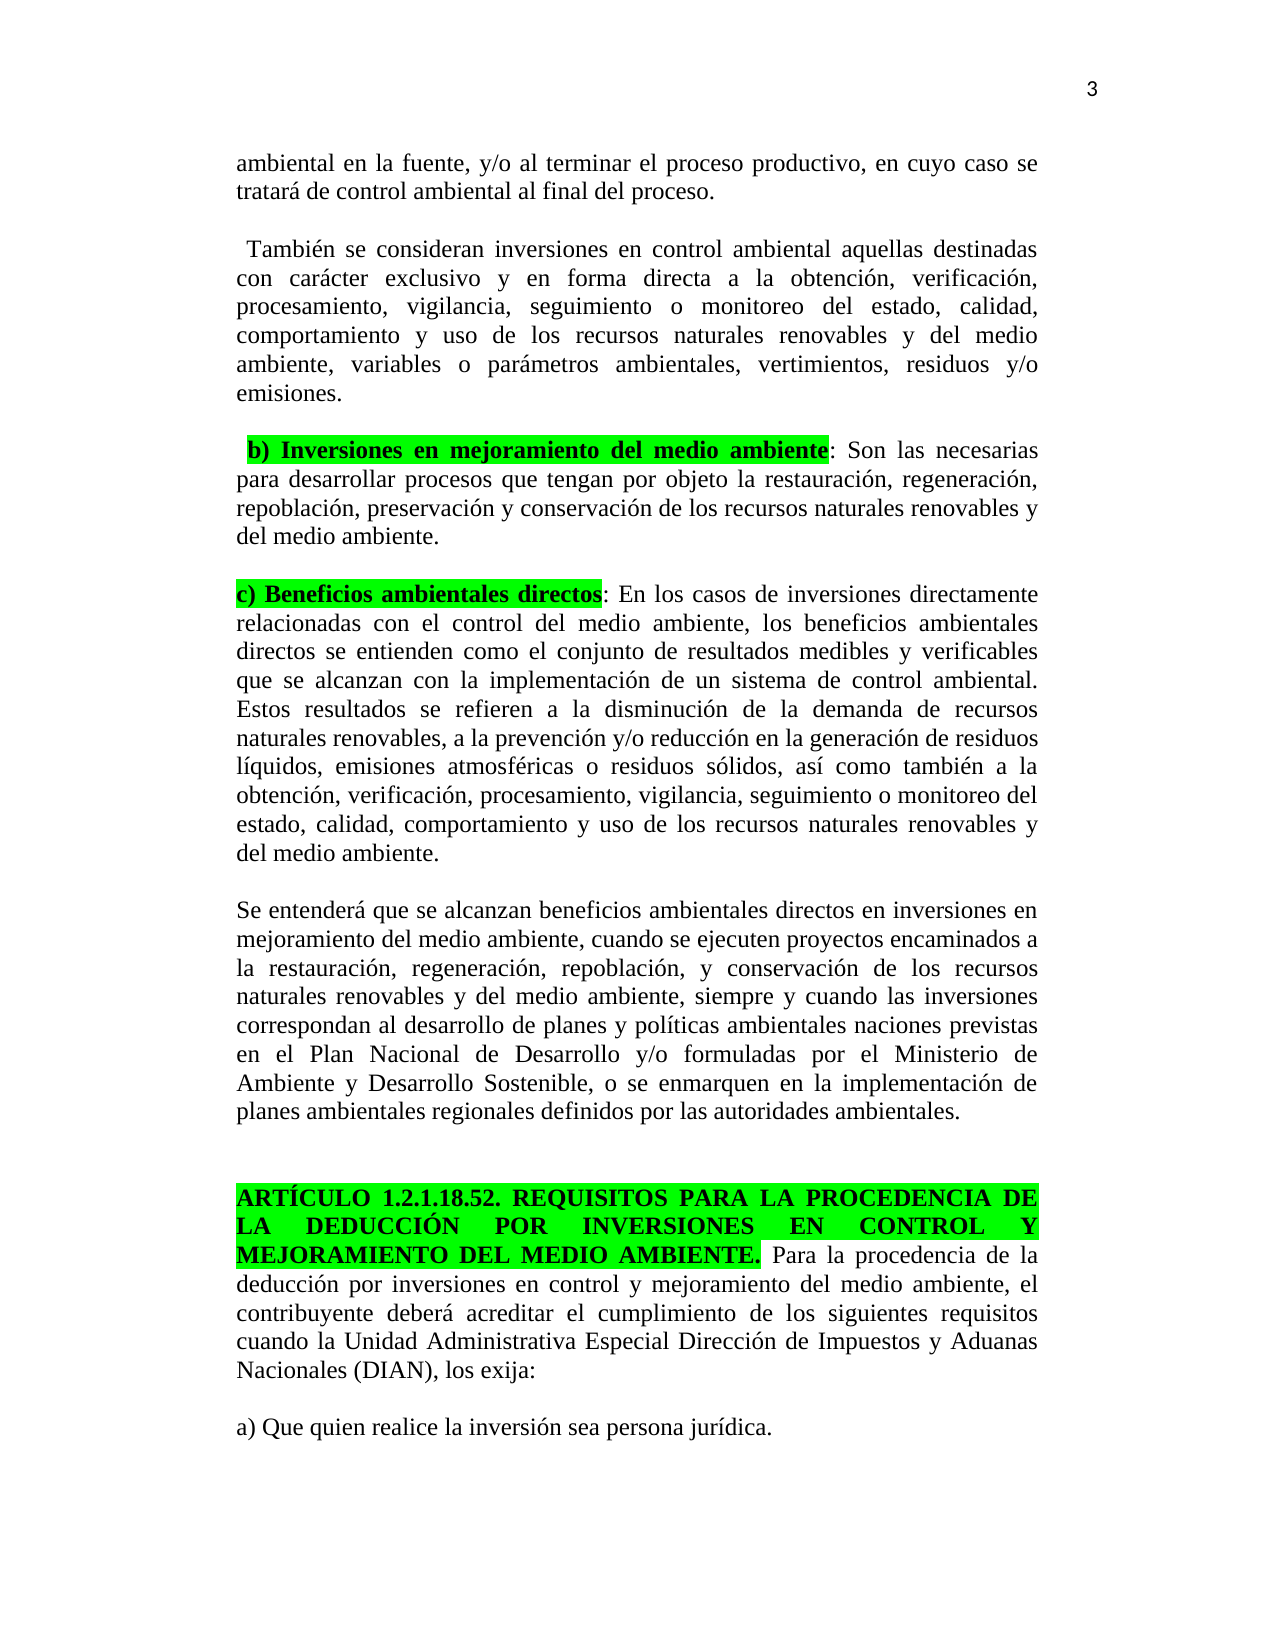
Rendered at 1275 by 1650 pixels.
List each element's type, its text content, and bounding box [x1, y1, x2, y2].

text b) Inversiones en mejoramiento del medio ambiente: Son las necesarias para desarrollar procesos que tengan por objeto la restauración, regeneración, repoblación, preservación y conservación de los recursos naturales renovables y del medio ambiente. [236, 435, 1039, 550]
text a) Que quien realice la inversión sea persona jurídica. [236, 1412, 1039, 1441]
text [236, 148, 1039, 205]
text c) Beneficios ambientales directos: En los casos de inversiones directamente relacionadas con el control del medio ambiente, los beneficios ambientales directos se entienden como el conjunto de resultados medibles y verificables que se alcanzan con la implementación de un sistema de control ambiental. Estos resultados se refieren a la disminución de la demanda de recursos naturales renovables, a la prevención y/o reducción en la generación de residuos líquidos, emisiones atmosféricas o residuos sólidos, así como también a la obtención, verificación, procesamiento, vigilancia, seguimiento o monitoreo del estado, calidad, comportamiento y uso de los recursos naturales renovables y del medio ambiente. [236, 579, 1039, 866]
text ARTÍCULO 1.2.1.18.52. REQUISITOS PARA LA PROCEDENCIA DE LA DEDUCCIÓN POR INVERSIONES EN CONTROL Y MEJORAMIENTO DEL MEDIO AMBIENTE. Para la procedencia de la deducción por inversiones en control y mejoramiento del medio ambiente, el contribuyente deberá acreditar el cumplimiento de los siguientes requisitos cuando la Unidad Administrativa Especial Dirección de Impuestos y Aduanas Nacionales (DIAN), los exija: [236, 1240, 1039, 1384]
text Se entenderá que se alcanzan beneficios ambientales directos en inversiones en mejoramiento del medio ambiente, cuando se ejecuten proyectos encaminados a la restauración, regeneración, repoblación, y conservación de los recursos naturales renovables y del medio ambiente, siempre y cuando las inversiones correspondan al desarrollo de planes y políticas ambientales naciones previstas en el Plan Nacional de Desarrollo y/o formuladas por el Ministerio de Ambiente y Desarrollo Sostenible, o se enmarquen en la implementación de planes ambientales regionales definidos por las autoridades ambientales. [236, 895, 1039, 1125]
text También se consideran inversiones en control ambiental aquellas destinadas con carácter exclusivo y en forma directa a la obtención, verificación, procesamiento, vigilancia, seguimiento o monitoreo del estado, calidad, comportamiento y uso de los recursos naturales renovables y del medio ambiente, variables o parámetros ambientales, vertimientos, residuos y/o emisiones. [236, 234, 1039, 406]
